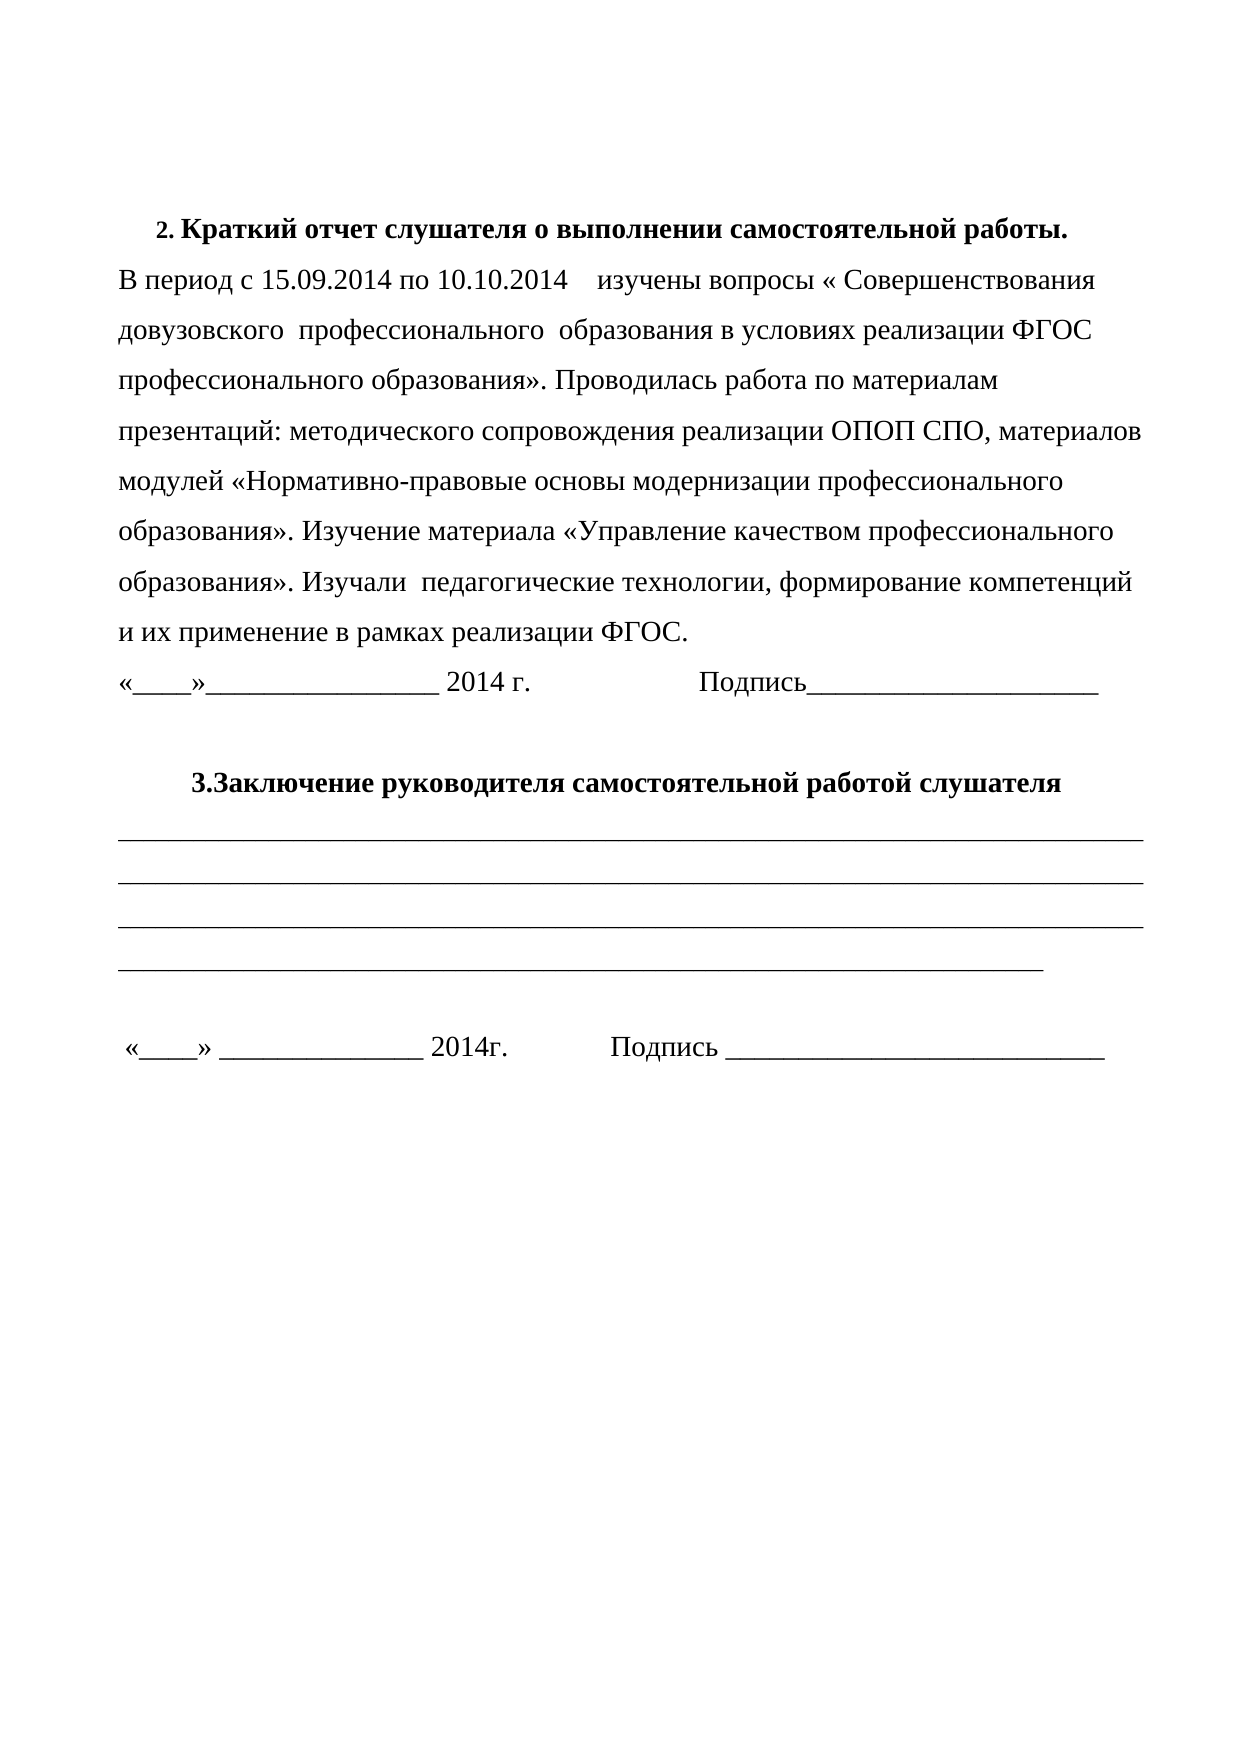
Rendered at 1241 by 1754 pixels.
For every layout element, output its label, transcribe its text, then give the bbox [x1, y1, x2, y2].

text «____» ______________ 2014г. Подпись __________________________ [118, 1029, 1152, 1063]
text ________________________________________________________________________________________________________________________________________________________________________________________________________________________________________________________________________________________________________________________________ [118, 815, 1152, 973]
text 3.Заключение руководителя самостоятельной работой слушателя [118, 765, 1152, 798]
text В период с 15.09.2014 по 10.10.2014 изучены вопросы « Совершенствования довузовского профессионального образования в условиях реализации ФГОС профессионального образования». Проводилась работа по материалам презентаций: методического сопровождения реализации ОПОП СПО, материалов модулей «Нормативно-правовые основы модернизации профессионального образования». Изучение материала «Управление качеством профессионального образования». Изучали педагогические технологии, формирование компетенций и их применение в рамках реализации ФГОС. [118, 262, 1152, 648]
text 2. Краткий отчет слушателя о выполнении самостоятельной работы. [118, 212, 1152, 245]
text «____»________________ 2014 г. Подпись____________________ [118, 664, 1152, 698]
